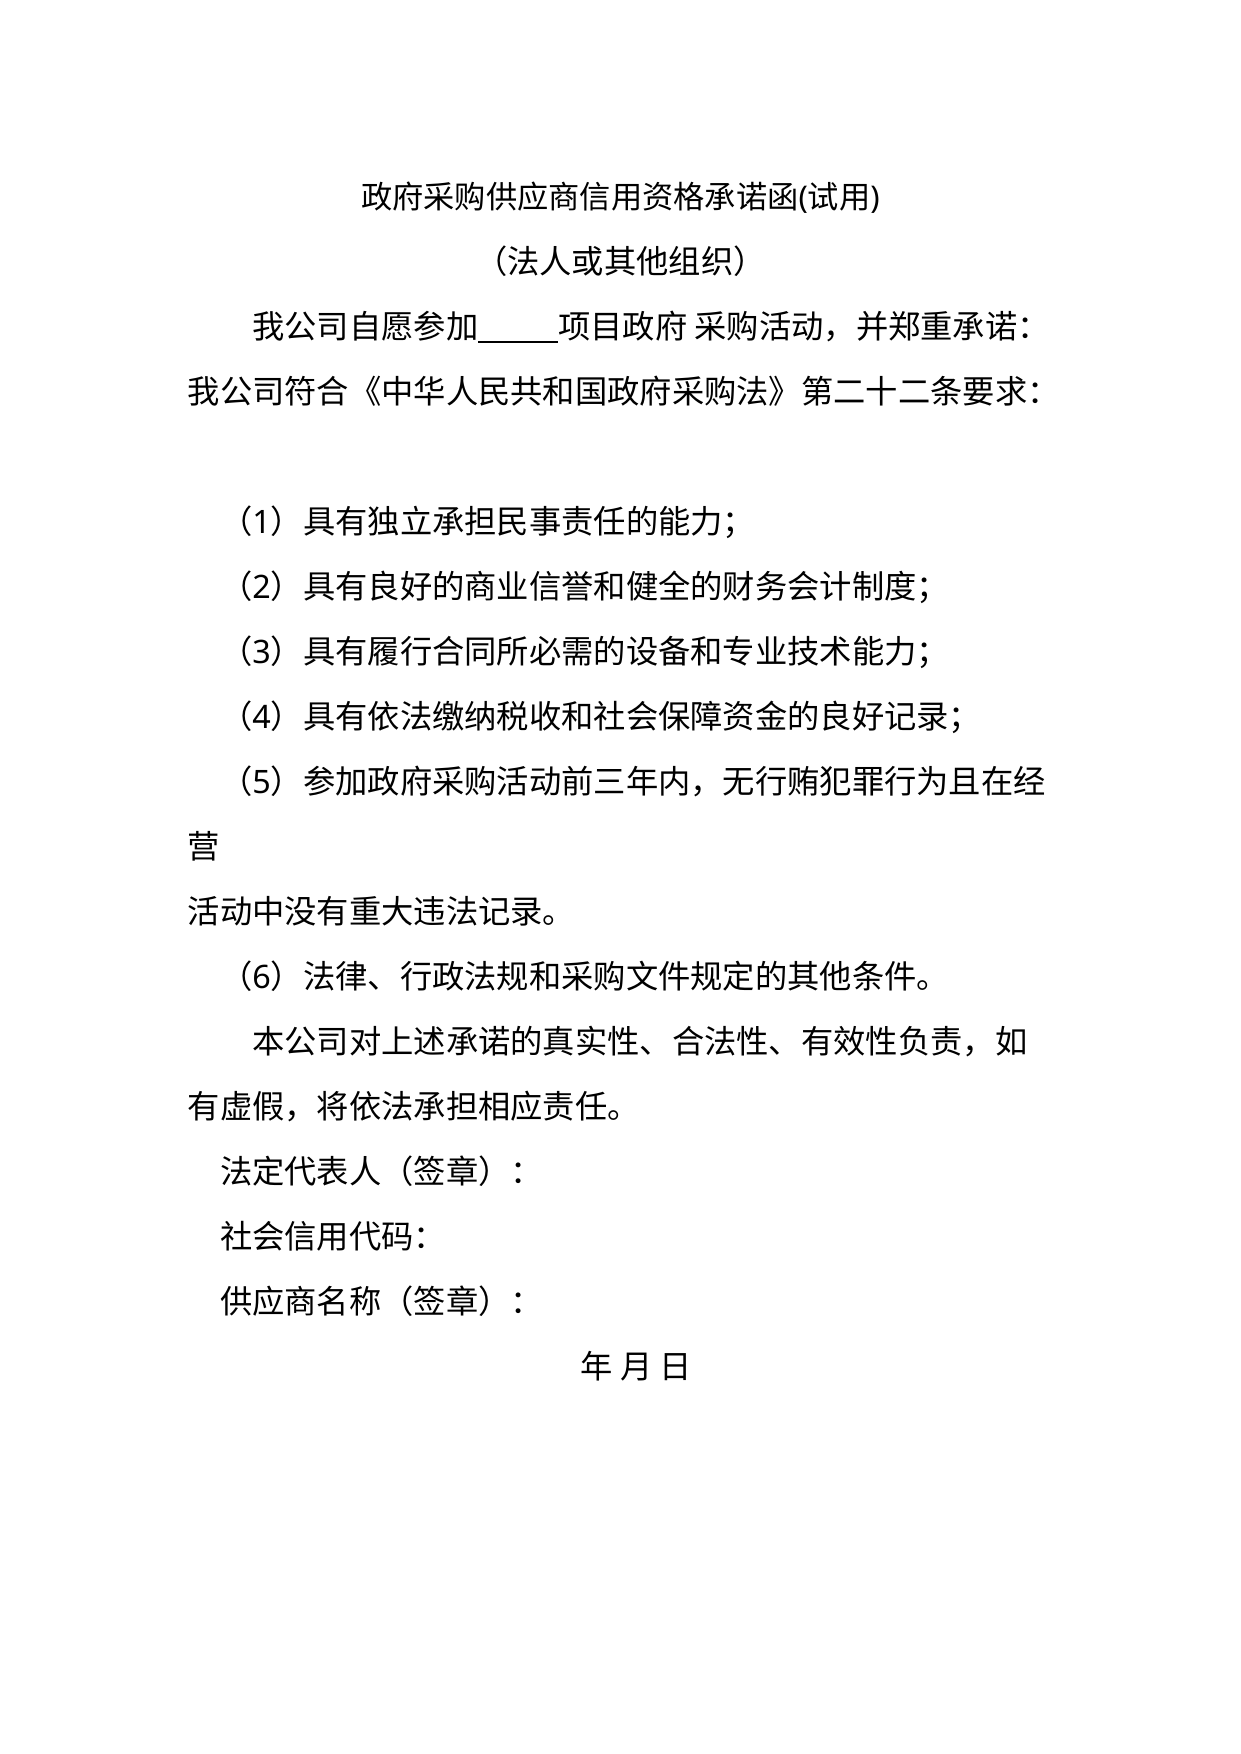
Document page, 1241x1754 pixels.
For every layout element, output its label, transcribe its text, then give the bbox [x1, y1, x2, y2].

text （3）具有履行合同所必需的设备和专业技术能力； [187, 617, 1053, 682]
text 本公司对上述承诺的真实性、合法性、有效性负责，如有虚假，将依法承担相应责任。 [187, 1007, 1053, 1137]
text （法人或其他组织） [187, 227, 1053, 292]
text 年 月 日 [187, 1332, 1053, 1397]
text （1）具有独立承担民事责任的能力； [187, 487, 1053, 552]
text （2）具有良好的商业信誉和健全的财务会计制度； [187, 552, 1053, 617]
text 活动中没有重大违法记录。 [187, 877, 1053, 942]
text 我公司自愿参加 项目政府 采购活动，并郑重承诺： [187, 292, 1053, 357]
text （5）参加政府采购活动前三年内，无行贿犯罪行为且在经营 [187, 747, 1053, 877]
text 政府采购供应商信用资格承诺函(试用) [187, 162, 1053, 227]
text 供应商名称（签章）： [187, 1267, 1053, 1332]
text （4）具有依法缴纳税收和社会保障资金的良好记录； [187, 682, 1053, 747]
text 法定代表人（签章）： [187, 1137, 1053, 1202]
text 社会信用代码： [187, 1202, 1053, 1267]
text 我公司符合《中华人民共和国政府采购法》第二十二条要求： [187, 357, 1053, 487]
text （6）法律、行政法规和采购文件规定的其他条件。 [187, 942, 1053, 1007]
